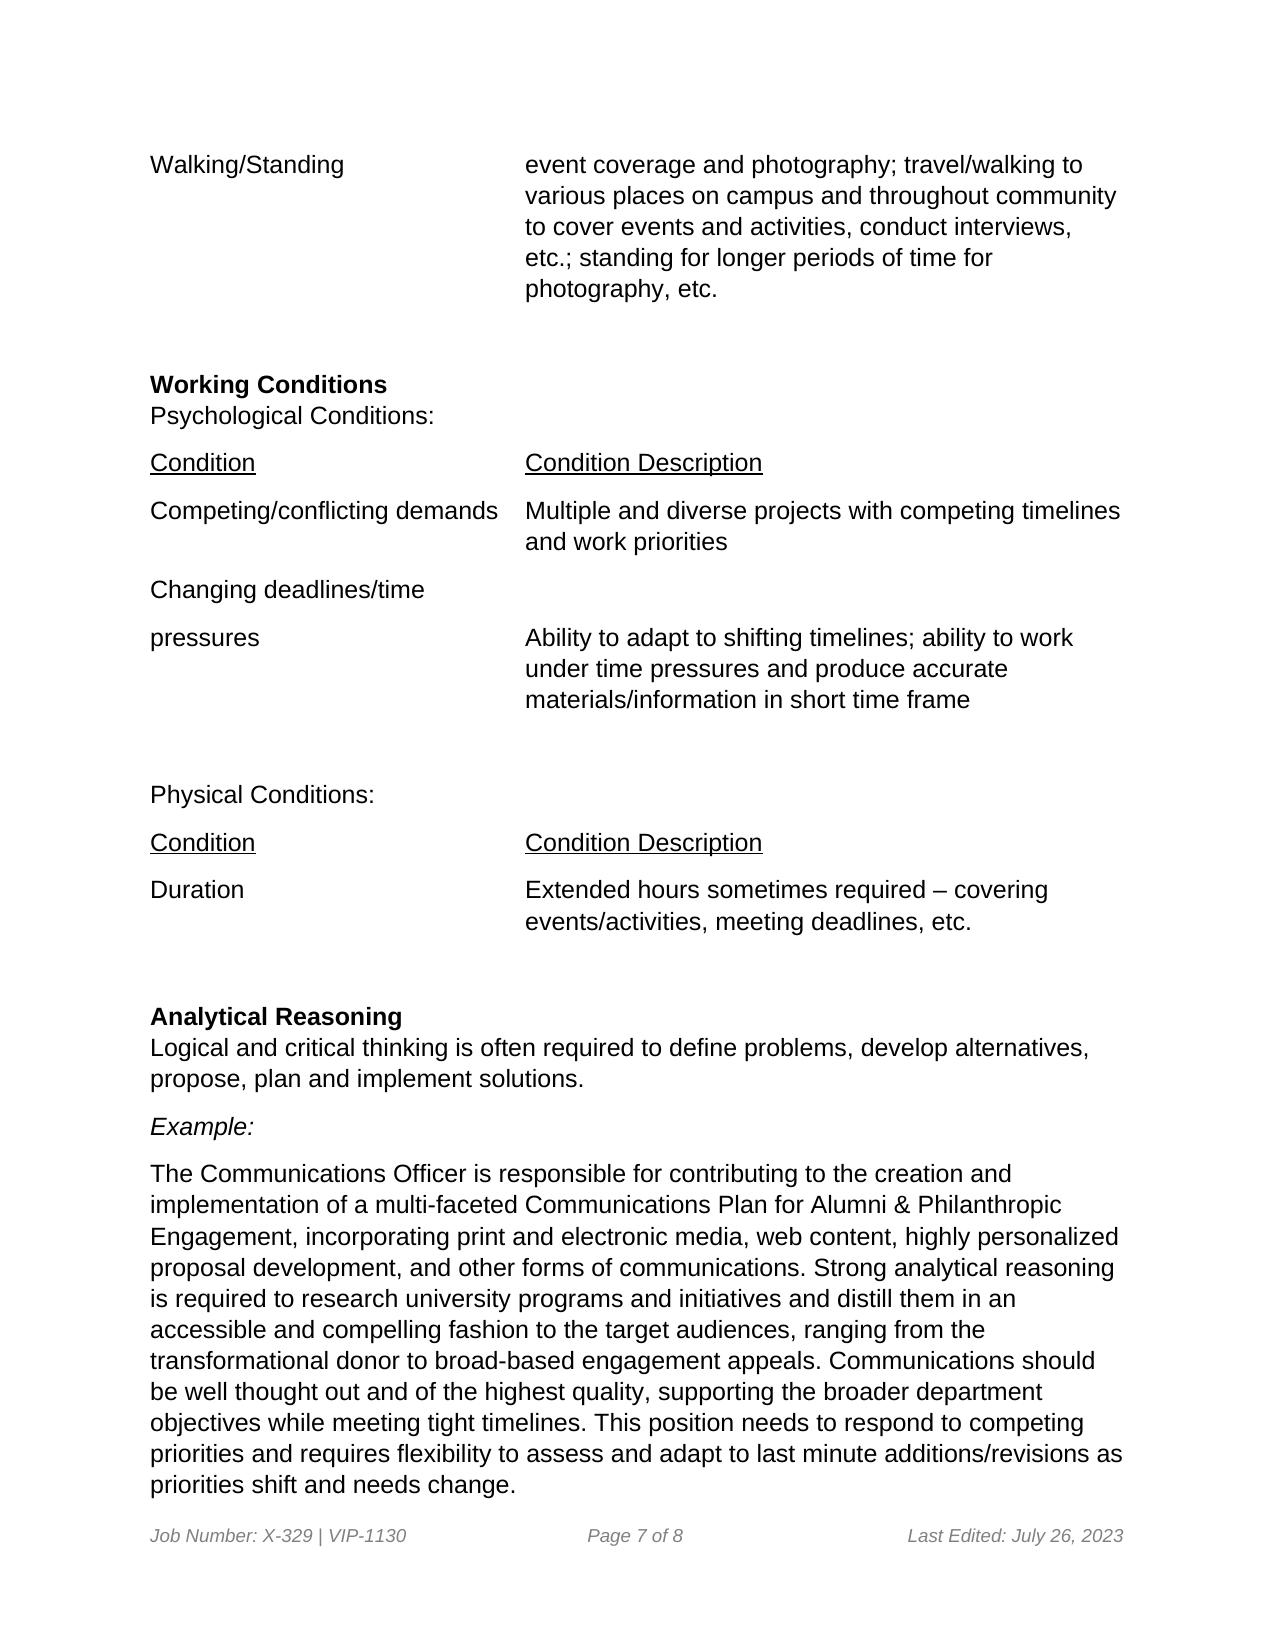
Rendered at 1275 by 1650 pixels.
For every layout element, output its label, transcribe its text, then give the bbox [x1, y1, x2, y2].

subtitle Working Conditions [150, 369, 1125, 398]
subtitle Analytical Reasoning [150, 1002, 1125, 1031]
text The Communications Officer is responsible for contributing to the creation and implementation of a multi-faceted Communications Plan for Alumni & Philanthropic Engagement, incorporating print and electronic media, web content, highly personalized proposal development, and other forms of communications. Strong analytical reasoning is required to research university programs and initiatives and distill them in an accessible and compelling fashion to the target audiences, ranging from the transformational donor to broad-based engagement appeals. Communications should be well thought out and of the highest quality, supporting the broader department objectives while meeting tight timelines. This position needs to respond to competing priorities and requires flexibility to assess and adapt to last minute additions/revisions as priorities shift and needs change. [150, 1159, 1125, 1498]
text Condition Condition Description [150, 828, 1125, 856]
text Example: [150, 1112, 1125, 1140]
text Duration Extended hours sometimes required – covering events/activities, meeting deadlines, etc. [150, 875, 1125, 935]
text pressures Ability to adapt to shifting timelines; ability to work under time pressures and produce accurate materials/information in short time frame [150, 622, 1125, 713]
text Condition Condition Description [150, 448, 1125, 477]
text Physical Conditions: [150, 780, 1125, 809]
text Psychological Conditions: [150, 401, 1125, 429]
text Changing deadlines/time [150, 575, 1125, 603]
text Competing/conflicting demands Multiple and diverse projects with competing timelines and work priorities [150, 496, 1125, 556]
text Walking/Standing event coverage and photography; travel/walking to various places on campus and throughout community to cover events and activities, conduct interviews, etc.; standing for longer periods of time for photography, etc. [150, 150, 1125, 303]
text Logical and critical thinking is often required to define problems, develop alternatives, propose, plan and implement solutions. [150, 1033, 1125, 1093]
